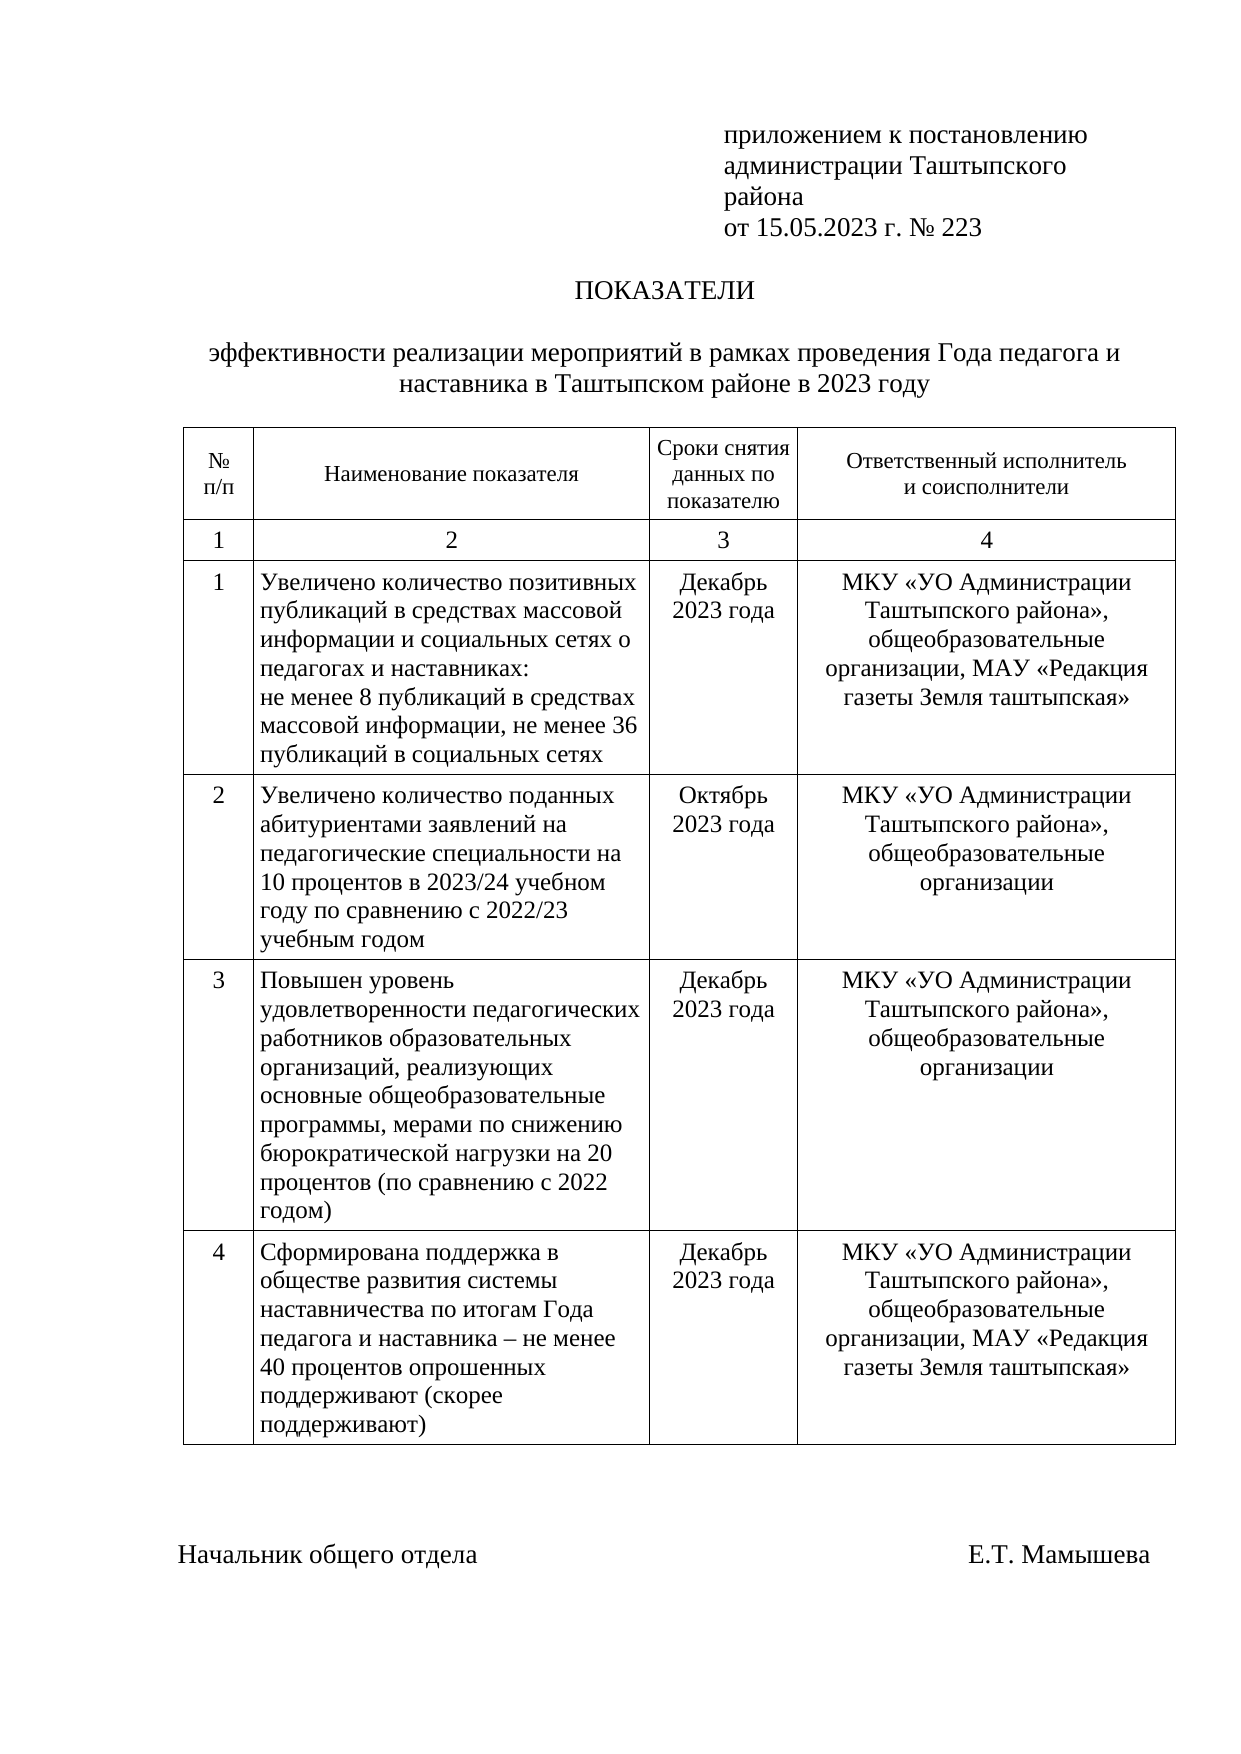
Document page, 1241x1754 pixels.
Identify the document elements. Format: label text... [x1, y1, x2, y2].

table_cell 4 [184, 1231, 253, 1444]
table_cell МКУ «УО Администрации Таштыпского района», общеобразовательные организации [798, 775, 1175, 959]
table_cell 1 [184, 561, 253, 774]
table_cell 1 [184, 520, 253, 560]
table_cell МКУ «УО Администрации Таштыпского района», общеобразовательные организации [798, 960, 1175, 1230]
table_cell Повышен уровень удовлетворенности педагогических работников образовательных организаций, реализующих основные общеобразовательные программы, мерами по снижению бюрократической нагрузки на 20 процентов (по сравнению с 2022 годом) [254, 960, 649, 1230]
text от 15.05.2023 г. № 223 [723, 212, 1152, 243]
table_cell 4 [798, 520, 1175, 560]
table_cell Декабрь 2023 года [650, 960, 797, 1230]
table_cell Увеличено количество поданных абитуриентами заявлений на педагогические специальности на 10 процентов в 2023/24 учебном году по сравнению с 2022/23 учебным годом [254, 775, 649, 959]
table_cell 3 [184, 960, 253, 1230]
text приложением к постановлению администрации Таштыпского района [723, 118, 1152, 212]
table_cell 2 [254, 520, 649, 560]
table_cell Октябрь 2023 года [650, 775, 797, 959]
table_cell 3 [650, 520, 797, 560]
table_cell МКУ «УО Администрации Таштыпского района», общеобразовательные организации, МАУ «Редакция газеты Земля таштыпская» [798, 561, 1175, 774]
text Начальник общего отдела Е.Т. Мамышева [177, 1538, 1152, 1569]
table_header Ответственный исполнитель и соисполнители [798, 428, 1175, 519]
table_cell Сформирована поддержка в обществе развития системы наставничества по итогам Года педагога и наставника – не менее 40 процентов опрошенных поддерживают (скорее поддерживают) [254, 1231, 649, 1444]
table_cell 2 [184, 775, 253, 959]
table_header Наименование показателя [254, 428, 649, 519]
table_cell Увеличено количество позитивных публикаций в средствах массовой информации и социальных сетях о педагогах и наставниках: не менее 8 публикаций в средствах массовой информации, не менее 36 публикаций в социальных сетях [254, 561, 649, 774]
table_cell Декабрь 2023 года [650, 1231, 797, 1444]
table_header Сроки снятия данных по показателю [650, 428, 797, 519]
table_cell Декабрь 2023 года [650, 561, 797, 774]
table_cell МКУ «УО Администрации Таштыпского района», общеобразовательные организации, МАУ «Редакция газеты Земля таштыпская» [798, 1231, 1175, 1444]
table_header № п/п [184, 428, 253, 519]
text ПОКАЗАТЕЛИ [177, 274, 1152, 305]
text эффективности реализации мероприятий в рамках проведения Года педагога и наставника в Таштыпском районе в 2023 году [177, 336, 1152, 398]
